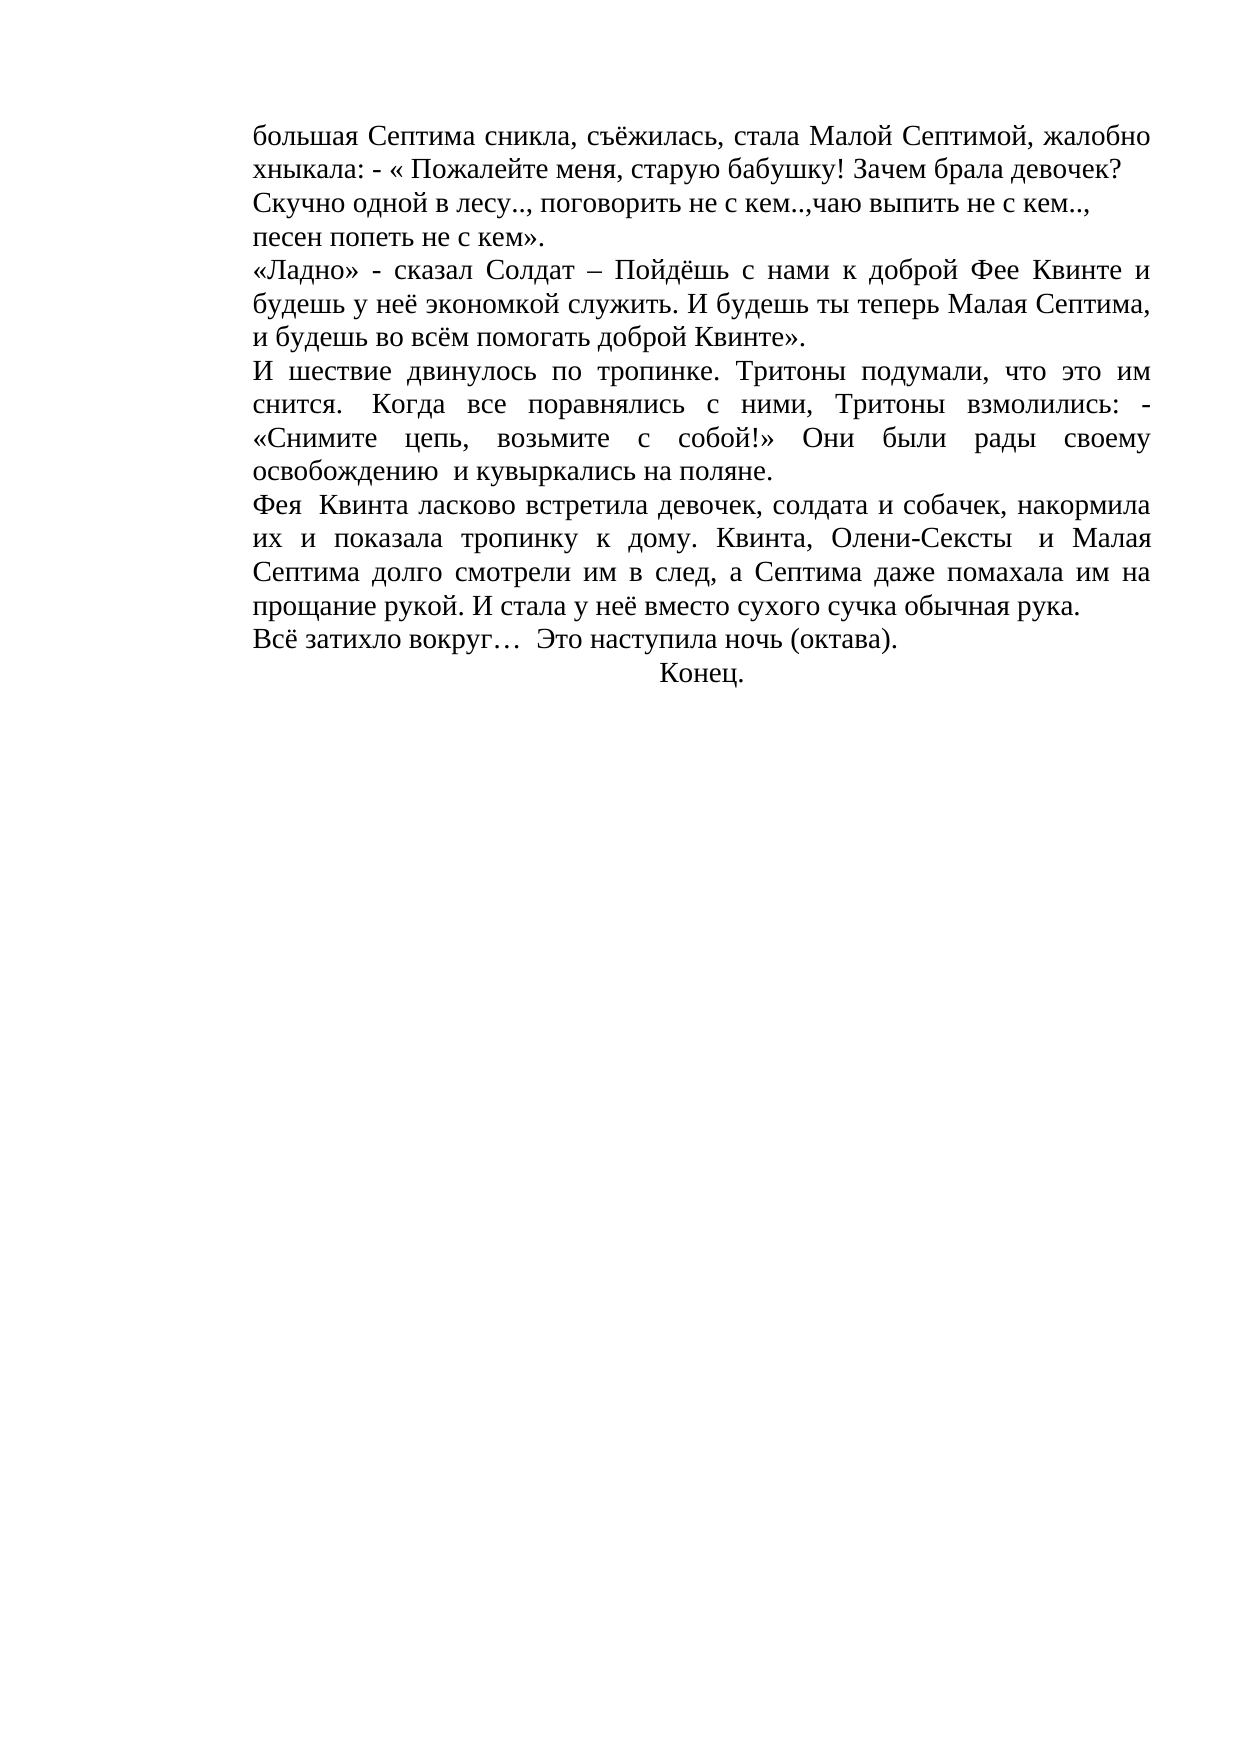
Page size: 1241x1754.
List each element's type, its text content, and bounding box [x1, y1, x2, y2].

text «Ладно» - сказал Солдат – Пойдёшь с нами к доброй Фее Квинте и будешь у неё экономкой служить. И будешь ты теперь Малая Септима, и будешь во всём помогать доброй Квинте». [252, 252, 1152, 353]
text Фея Квинта ласково встретила девочек, солдата и собачек, накормила их и показала тропинку к дому. Квинта, Олени-Сексты и Малая Септима долго смотрели им в след, а Септима даже помахала им на прощание рукой. И стала у неё вместо сухого сучка обычная рука. [252, 487, 1152, 621]
text Конец. [252, 655, 1152, 688]
text И шествие двинулось по тропинке. Тритоны подумали, что это им снится. Когда все поравнялись с ними, Тритоны взмолились: - «Снимите цепь, возьмите с собой!» Они были рады своему освобождению и кувыркались на поляне. [252, 353, 1152, 487]
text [252, 118, 1152, 185]
text песен попеть не с кем». [252, 219, 1152, 252]
text Всё затихло вокруг… Это наступила ночь (октава). [252, 621, 1152, 655]
text Скучно одной в лесу.., поговорить не с кем..,чаю выпить не с кем.., [252, 185, 1152, 219]
